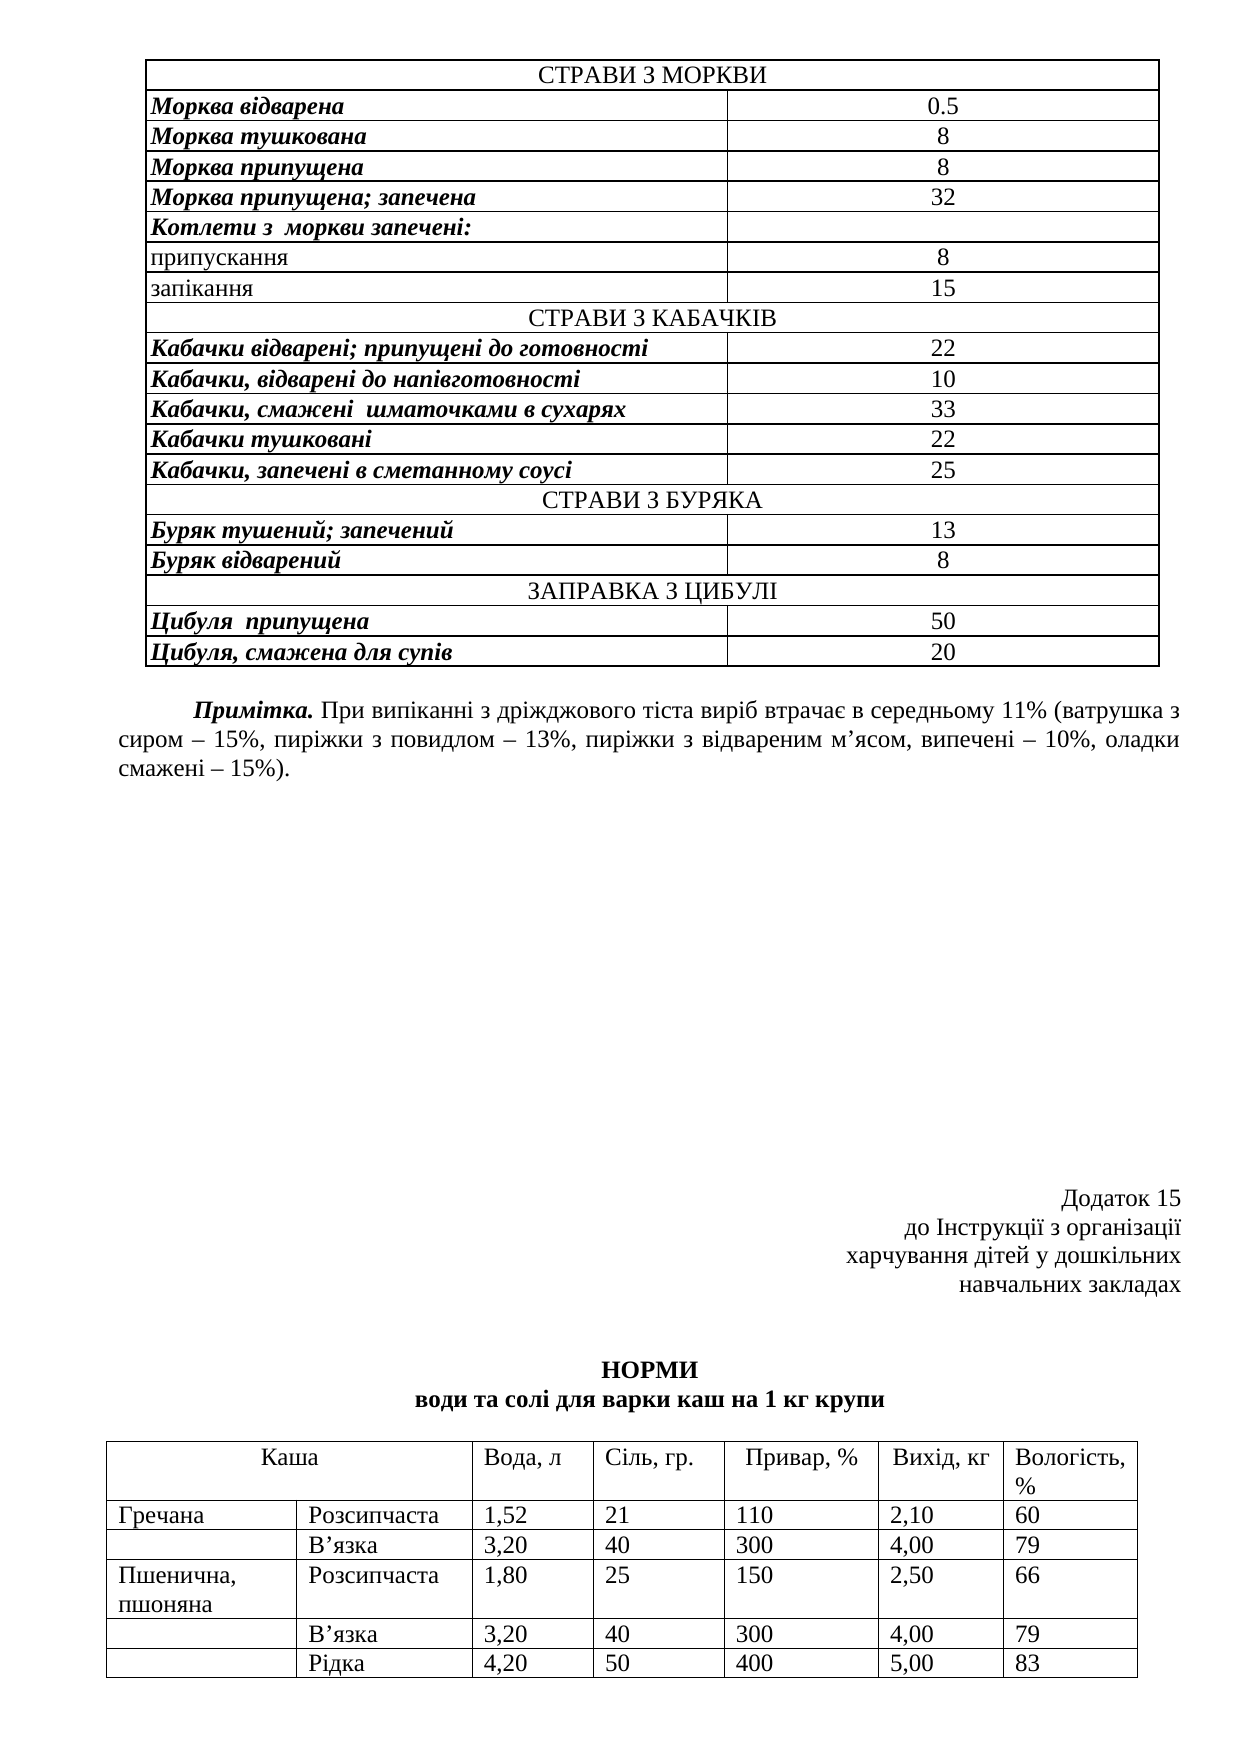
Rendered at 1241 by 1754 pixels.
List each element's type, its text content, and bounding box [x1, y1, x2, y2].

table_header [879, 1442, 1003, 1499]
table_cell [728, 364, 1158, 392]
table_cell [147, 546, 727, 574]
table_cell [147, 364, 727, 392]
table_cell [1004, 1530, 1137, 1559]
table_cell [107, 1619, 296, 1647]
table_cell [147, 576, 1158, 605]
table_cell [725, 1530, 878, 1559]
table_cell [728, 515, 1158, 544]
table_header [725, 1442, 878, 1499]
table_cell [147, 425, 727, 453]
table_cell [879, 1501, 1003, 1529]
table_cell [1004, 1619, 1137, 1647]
text води та солі для варки каш на крупи [118, 1384, 1181, 1413]
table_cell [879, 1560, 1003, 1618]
table_cell Котлети з моркви запечені: [147, 212, 727, 241]
table_cell Морква припущена [147, 152, 727, 180]
table_cell 32 [728, 182, 1158, 211]
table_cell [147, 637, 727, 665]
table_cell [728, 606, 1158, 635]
text навчальних закладах [682, 1269, 1181, 1298]
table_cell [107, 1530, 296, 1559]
text НОРМИ [118, 1355, 1181, 1384]
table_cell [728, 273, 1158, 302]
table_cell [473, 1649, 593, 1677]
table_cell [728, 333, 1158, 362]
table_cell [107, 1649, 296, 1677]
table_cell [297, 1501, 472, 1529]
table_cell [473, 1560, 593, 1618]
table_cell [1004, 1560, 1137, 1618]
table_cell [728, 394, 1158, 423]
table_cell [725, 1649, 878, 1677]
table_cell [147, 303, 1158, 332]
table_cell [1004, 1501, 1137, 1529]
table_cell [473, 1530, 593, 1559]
text до Інструкції з організації [682, 1212, 1181, 1240]
table_cell 0.5 [728, 91, 1158, 120]
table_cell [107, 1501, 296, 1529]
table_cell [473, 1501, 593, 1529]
text Додаток 15 [118, 1183, 1181, 1212]
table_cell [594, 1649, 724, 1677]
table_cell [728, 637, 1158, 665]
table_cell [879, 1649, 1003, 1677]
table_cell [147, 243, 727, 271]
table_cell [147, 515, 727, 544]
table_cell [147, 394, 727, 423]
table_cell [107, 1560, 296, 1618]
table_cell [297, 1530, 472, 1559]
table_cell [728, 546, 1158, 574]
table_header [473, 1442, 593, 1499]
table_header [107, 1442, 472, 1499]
table_cell СТРАВИ З МОРКВИ [147, 61, 1158, 89]
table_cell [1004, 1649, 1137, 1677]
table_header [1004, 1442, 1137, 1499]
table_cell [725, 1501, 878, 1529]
table_cell Морква тушкована [147, 121, 727, 150]
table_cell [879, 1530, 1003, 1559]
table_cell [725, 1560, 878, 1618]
table_cell 8 [728, 121, 1158, 150]
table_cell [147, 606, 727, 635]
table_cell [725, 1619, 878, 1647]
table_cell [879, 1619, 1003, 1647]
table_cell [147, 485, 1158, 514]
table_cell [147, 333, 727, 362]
table_cell Морква припущена; запечена [147, 182, 727, 211]
table_cell [728, 212, 1158, 241]
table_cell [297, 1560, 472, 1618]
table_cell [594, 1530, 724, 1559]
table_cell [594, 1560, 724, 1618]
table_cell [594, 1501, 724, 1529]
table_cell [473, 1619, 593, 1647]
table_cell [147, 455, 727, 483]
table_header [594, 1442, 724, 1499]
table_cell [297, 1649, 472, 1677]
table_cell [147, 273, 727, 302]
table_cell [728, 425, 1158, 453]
text харчування дітей у дошкільних [682, 1240, 1181, 1269]
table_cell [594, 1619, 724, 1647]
table_cell 8 [728, 152, 1158, 180]
text Примітка. При випіканні з дріжджового тіста виріб втрачає в середньому 11% (ватрушка з сиром – 15%, пиріжки з повидлом – 13%, пиріжки з відвареним м’ясом, випечені – 10%, оладки смажені – 15%). [118, 696, 1181, 782]
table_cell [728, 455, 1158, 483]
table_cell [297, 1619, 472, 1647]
table_cell Морква відварена [147, 91, 727, 120]
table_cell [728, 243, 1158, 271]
